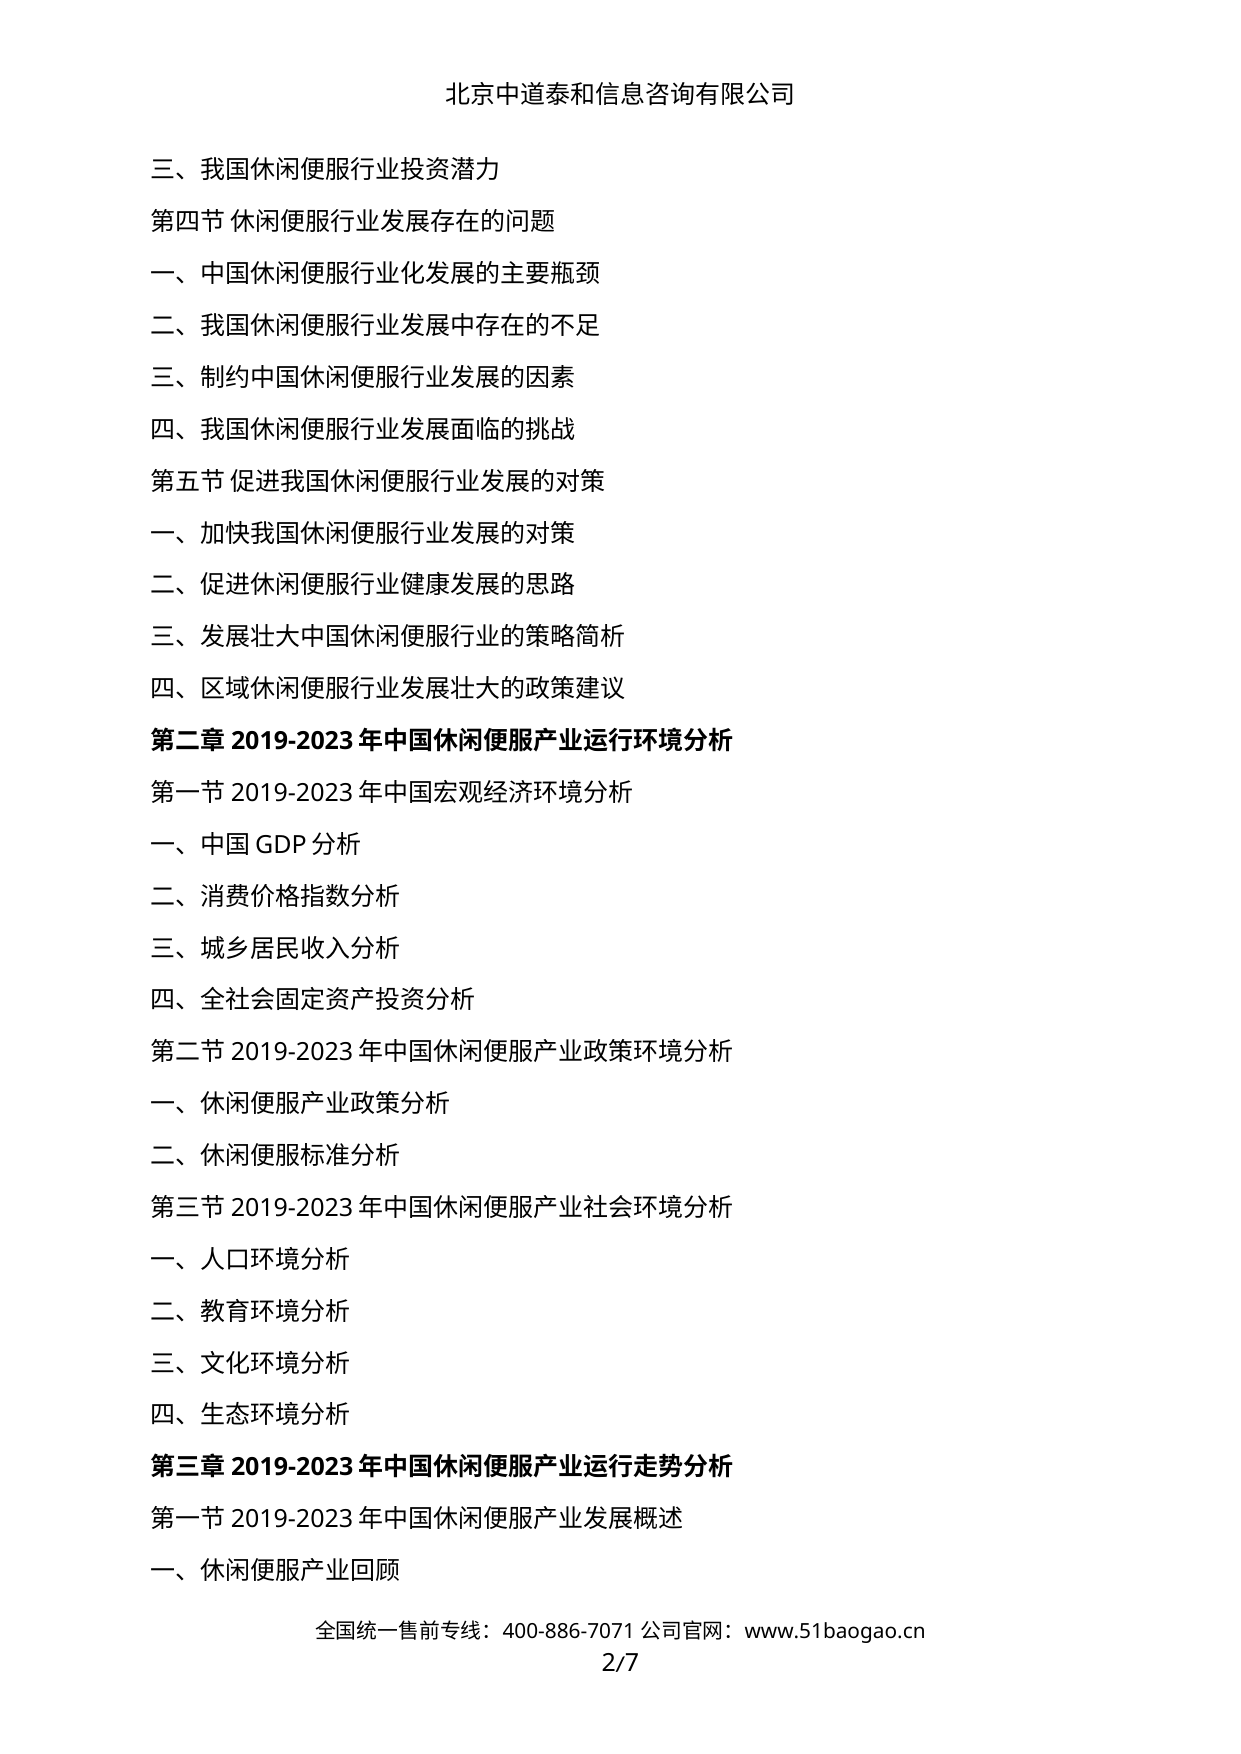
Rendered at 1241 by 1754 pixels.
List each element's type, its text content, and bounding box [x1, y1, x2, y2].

text 一、加快我国休闲便服行业发展的对策 [150, 513, 1090, 549]
text 三、制约中国休闲便服行业发展的因素 [150, 357, 1090, 394]
text 三、城乡居民收入分析 [150, 928, 1090, 964]
text 第一节 2019-2023年中国宏观经济环境分析 [150, 772, 1090, 809]
text 三、我国休闲便服行业投资潜力 [150, 150, 1090, 186]
text 三、文化环境分析 [150, 1343, 1090, 1379]
text 二、我国休闲便服行业发展中存在的不足 [150, 306, 1090, 342]
text 四、全社会固定资产投资分析 [150, 980, 1090, 1016]
text 一、中国GDP分析 [150, 824, 1090, 861]
text 一、中国休闲便服行业化发展的主要瓶颈 [150, 254, 1090, 290]
text 第一节 2019-2023年中国休闲便服产业发展概述 [150, 1499, 1090, 1535]
text 第三节 2019-2023年中国休闲便服产业社会环境分析 [150, 1187, 1090, 1224]
text 三、发展壮大中国休闲便服行业的策略简析 [150, 617, 1090, 653]
text 一、休闲便服产业政策分析 [150, 1084, 1090, 1120]
text 二、促进休闲便服行业健康发展的思路 [150, 565, 1090, 601]
text 第四节 休闲便服行业发展存在的问题 [150, 202, 1090, 238]
text 第二节 2019-2023年中国休闲便服产业政策环境分析 [150, 1032, 1090, 1068]
text 一、人口环境分析 [150, 1239, 1090, 1276]
text 四、生态环境分析 [150, 1395, 1090, 1431]
text 第二章 2019-2023年中国休闲便服产业运行环境分析 [150, 721, 1090, 757]
text 二、教育环境分析 [150, 1291, 1090, 1327]
text 二、休闲便服标准分析 [150, 1136, 1090, 1172]
text 一、休闲便服产业回顾 [150, 1551, 1090, 1587]
text 第五节 促进我国休闲便服行业发展的对策 [150, 461, 1090, 497]
text 第三章 2019-2023年中国休闲便服产业运行走势分析 [150, 1447, 1090, 1483]
text 四、我国休闲便服行业发展面临的挑战 [150, 409, 1090, 446]
text 二、消费价格指数分析 [150, 876, 1090, 912]
text 四、区域休闲便服行业发展壮大的政策建议 [150, 669, 1090, 705]
